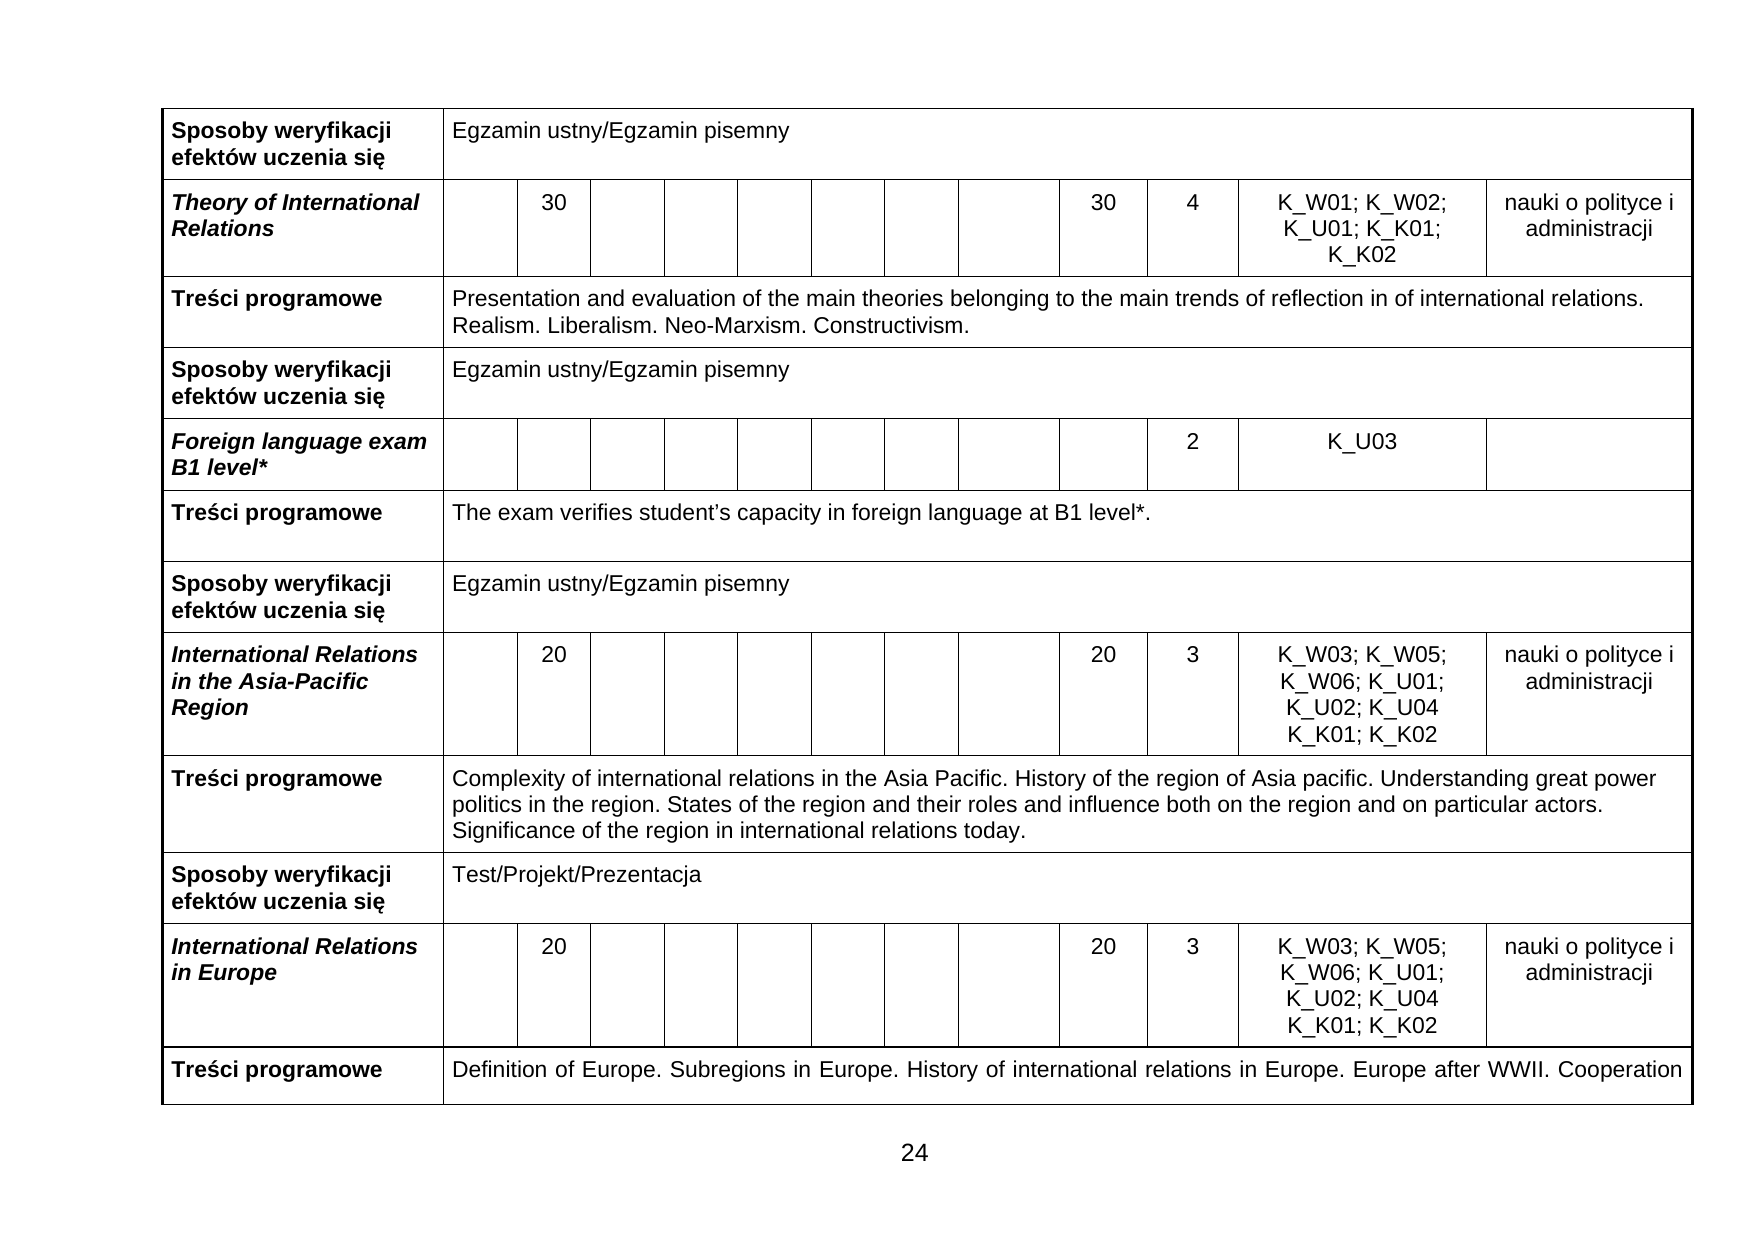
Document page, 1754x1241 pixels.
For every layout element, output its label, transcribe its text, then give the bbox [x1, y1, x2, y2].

table_cell [959, 633, 1059, 755]
table_cell Foreign language exam B1 level* [164, 419, 443, 489]
table_cell [738, 924, 811, 1046]
table_cell [738, 633, 811, 755]
table_cell K_U03 [1239, 419, 1486, 489]
table_cell [738, 419, 811, 489]
table_cell K_W03; K_W05; K_W06; K_U01; K_U02; K_U04 K_K01; K_K02 [1239, 633, 1486, 755]
table_cell 3 [1148, 924, 1238, 1046]
table_cell Treści programowe [164, 1048, 443, 1104]
table_cell K_W01; K_W02; K_U01; K_K01; K_K02 [1239, 180, 1486, 276]
table_cell nauki o polityce i administracji [1487, 924, 1691, 1046]
table_cell [444, 924, 517, 1046]
table_cell 20 [1060, 924, 1147, 1046]
table_cell [591, 180, 664, 276]
table_cell 3 [1148, 633, 1238, 755]
table_cell Egzamin ustny/Egzamin pisemny [444, 348, 1691, 418]
table_cell [665, 180, 737, 276]
table_cell [738, 180, 811, 276]
table_cell Treści programowe [164, 277, 443, 347]
table_cell nauki o polityce i administracji [1487, 180, 1691, 276]
table_cell 4 [1148, 180, 1238, 276]
table_cell [885, 924, 958, 1046]
table_cell The exam verifies student’s capacity in foreign language at B1 level*. [444, 491, 1691, 561]
table_cell 20 [518, 633, 590, 755]
table_cell [444, 180, 517, 276]
table_cell [591, 924, 664, 1046]
table_cell Sposoby weryfikacji efektów uczenia się [164, 853, 443, 923]
table_cell [885, 419, 958, 489]
table_cell [591, 633, 664, 755]
table_cell [1487, 419, 1691, 489]
table_cell Theory of International Relations [164, 180, 443, 276]
table_cell Egzamin ustny/Egzamin pisemny [444, 109, 1691, 179]
table_cell 30 [518, 180, 590, 276]
table_cell Presentation and evaluation of the main theories belonging to the main trends of reflection in of international relations. Realism. Liberalism. Neo-Marxism. Constructivism. [444, 277, 1691, 347]
table_cell [591, 419, 664, 489]
table_cell International Relations in Europe [164, 924, 443, 1046]
table_cell [665, 419, 737, 489]
table_cell [959, 180, 1059, 276]
table_cell [665, 633, 737, 755]
table_cell Sposoby weryfikacji efektów uczenia się [164, 348, 443, 418]
table_cell Treści programowe [164, 756, 443, 852]
table_cell [812, 924, 884, 1046]
table_cell Treści programowe [164, 491, 443, 561]
table_cell 2 [1148, 419, 1238, 489]
table_cell [518, 419, 590, 489]
table_cell [665, 924, 737, 1046]
table_cell [812, 419, 884, 489]
table_cell [1060, 419, 1147, 489]
table_cell Egzamin ustny/Egzamin pisemny [444, 562, 1691, 632]
table_cell [959, 419, 1059, 489]
table_cell 20 [1060, 633, 1147, 755]
table_cell [959, 924, 1059, 1046]
table_cell nauki o polityce i administracji [1487, 633, 1691, 755]
table_cell 30 [1060, 180, 1147, 276]
table_cell Sposoby weryfikacji efektów uczenia się [164, 109, 443, 179]
table_cell [812, 180, 884, 276]
table_cell [885, 180, 958, 276]
table_cell 20 [518, 924, 590, 1046]
table_cell [444, 633, 517, 755]
table_cell K_W03; K_W05; K_W06; K_U01; K_U02; K_U04 K_K01; K_K02 [1239, 924, 1486, 1046]
table_cell Sposoby weryfikacji efektów uczenia się [164, 562, 443, 632]
table_cell Complexity of international relations in the Asia Pacific. History of the region of Asia pacific. Understanding great power politics in the region. States of the region and their roles and influence both on the region and on particular actors. Significance of the region in international relations today. [444, 756, 1691, 852]
table_cell [444, 419, 517, 489]
table_cell [812, 633, 884, 755]
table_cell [444, 1048, 1691, 1104]
table_cell [885, 633, 958, 755]
table_cell Test/Projekt/Prezentacja [444, 853, 1691, 923]
table_cell International Relations in the Asia-Pacific Region [164, 633, 443, 755]
